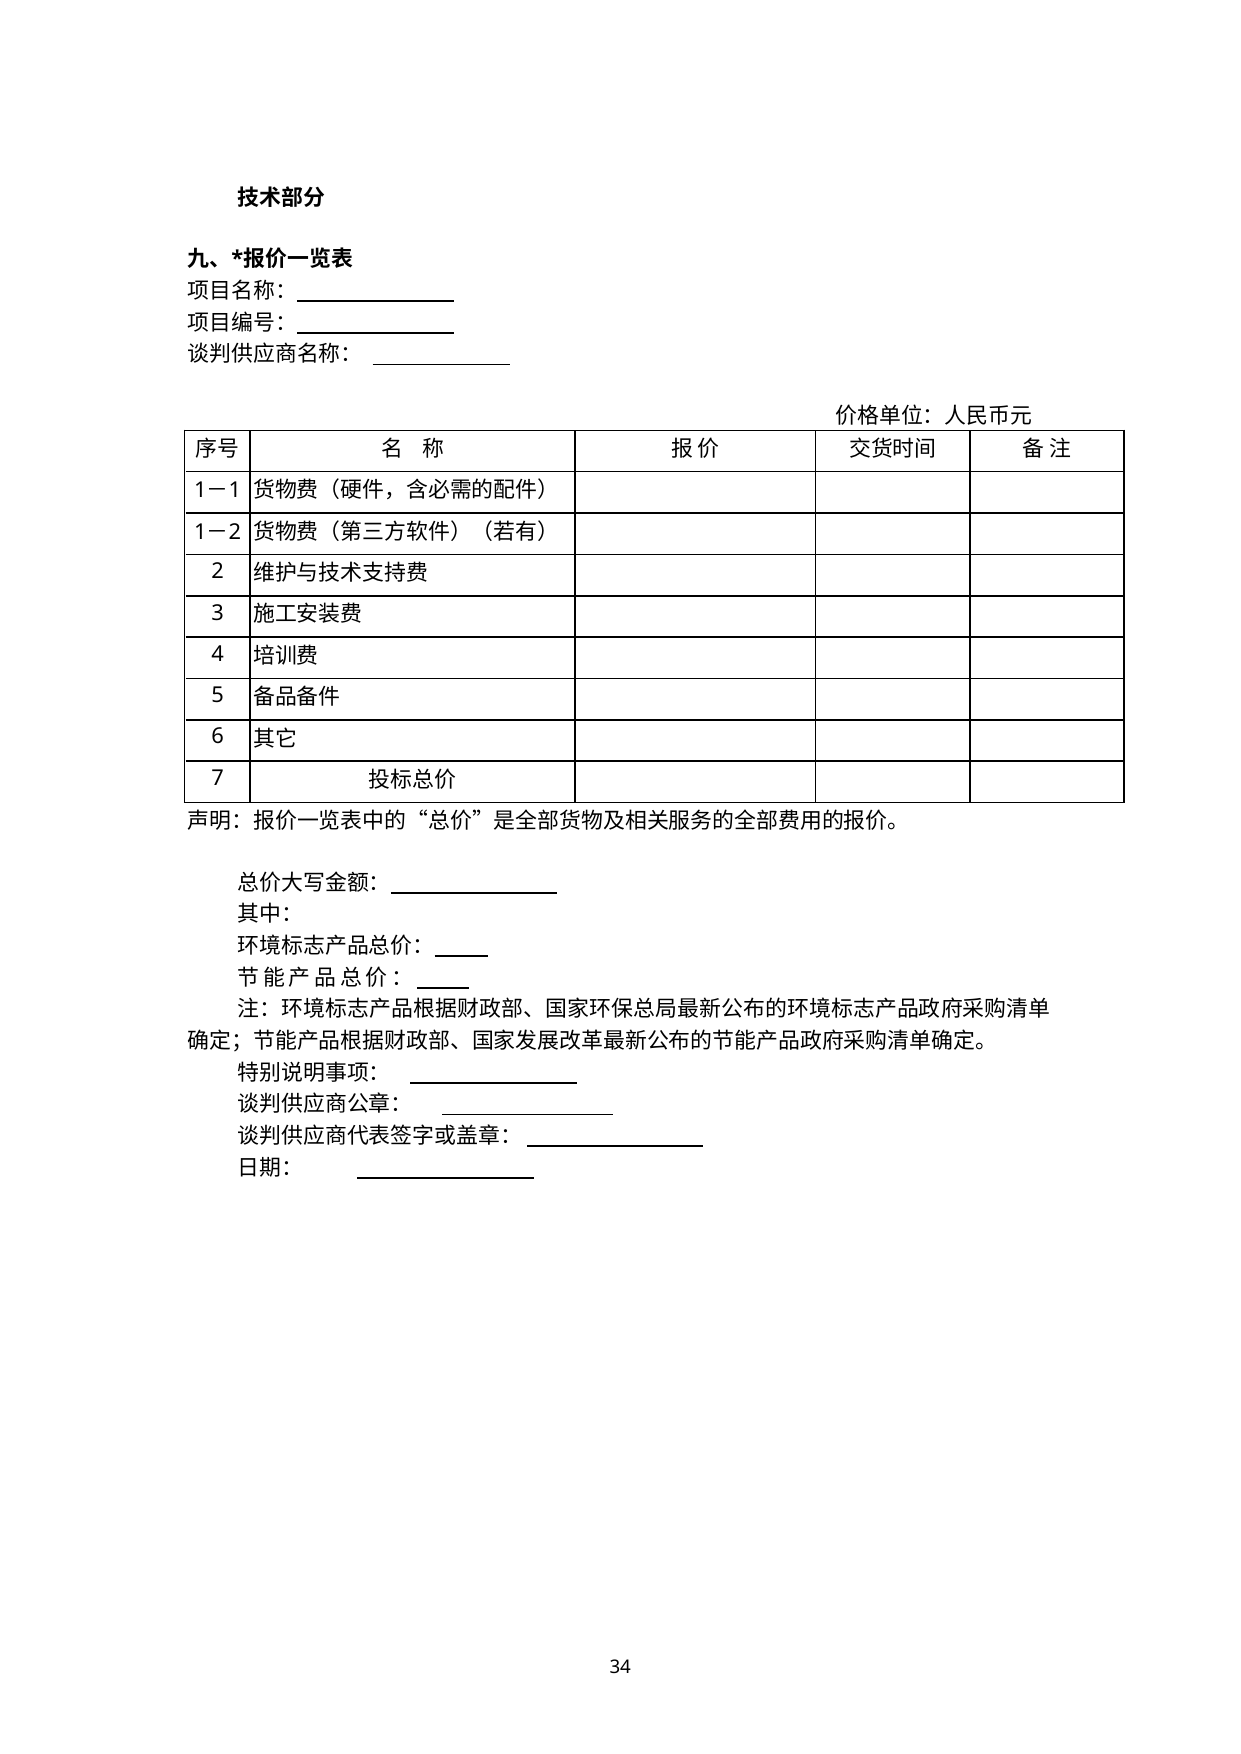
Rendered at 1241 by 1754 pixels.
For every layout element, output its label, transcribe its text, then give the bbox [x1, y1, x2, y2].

text 九、*报价一览表 [187, 241, 1053, 273]
table_cell 6 [185, 720, 249, 760]
table_cell [971, 638, 1123, 678]
text 节能产品总价： [187, 960, 1053, 991]
table_cell [816, 514, 969, 553]
table_cell 培训费 [251, 638, 574, 678]
text 技术部分 [237, 180, 1053, 211]
text 声明：报价一览表中的“总价”是全部货物及相关服务的全部费用的报价。 [187, 803, 1053, 835]
table_cell [576, 721, 815, 760]
table_cell [971, 762, 1123, 802]
table_cell 1－1 [185, 472, 249, 512]
text 项目名称： [187, 273, 1053, 305]
table_header 交货时间 [816, 431, 969, 471]
text 特别说明事项： [187, 1055, 1053, 1086]
table_cell 3 [185, 596, 249, 636]
table_cell [816, 555, 969, 595]
table_cell [816, 762, 969, 802]
table_cell 货物费（第三方软件）（若有） [251, 514, 574, 553]
table_header 报 价 [576, 431, 815, 471]
table_cell [971, 555, 1123, 595]
table_cell 维护与技术支持费 [251, 555, 574, 595]
table_cell 其它 [251, 721, 574, 760]
table_cell 施工安装费 [251, 597, 574, 636]
table_cell [971, 679, 1123, 719]
text 项目编号： [187, 305, 1053, 336]
text 环境标志产品总价： [187, 928, 1053, 960]
table_cell [971, 514, 1123, 553]
table_header 备 注 [971, 431, 1123, 471]
table_cell [576, 638, 815, 678]
table_cell 2 [185, 555, 249, 595]
table_header 名 称 [251, 431, 574, 471]
table_cell 1－2 [185, 513, 249, 553]
text 谈判供应商名称： [187, 336, 1053, 368]
table_cell [971, 472, 1123, 512]
table_cell 货物费（硬件，含必需的配件） [251, 472, 574, 512]
table_cell [576, 597, 815, 636]
table_cell 投标总价 [251, 762, 574, 802]
text 总价大写金额： [187, 865, 1053, 896]
text 谈判供应商公章： [187, 1086, 1053, 1118]
table_cell 备品备件 [251, 679, 574, 719]
table_cell [816, 679, 969, 719]
text 注：环境标志产品根据财政部、国家环保总局最新公布的环境标志产品政府采购清单确定；节能产品根据财政部、国家发展改革最新公布的节能产品政府采购清单确定。 [187, 991, 1053, 1055]
table_cell 4 [185, 637, 249, 678]
table_cell 7 [185, 761, 249, 802]
table_cell [816, 638, 969, 678]
text 日期： [187, 1150, 1053, 1181]
table_cell [576, 514, 815, 553]
table_cell [971, 597, 1123, 636]
table_cell [576, 555, 815, 595]
table_cell [576, 472, 815, 512]
table_cell [576, 762, 815, 802]
table_cell [816, 721, 969, 760]
text 价格单位：人民币元 [719, 398, 1053, 429]
table_cell [971, 721, 1123, 760]
table_cell [576, 679, 815, 719]
text 谈判供应商代表签字或盖章： [187, 1118, 1053, 1150]
table_cell 5 [185, 679, 249, 719]
table_header 序号 [185, 431, 249, 471]
text 其中： [187, 896, 1053, 928]
table_cell [816, 597, 969, 636]
table_cell [816, 472, 969, 512]
